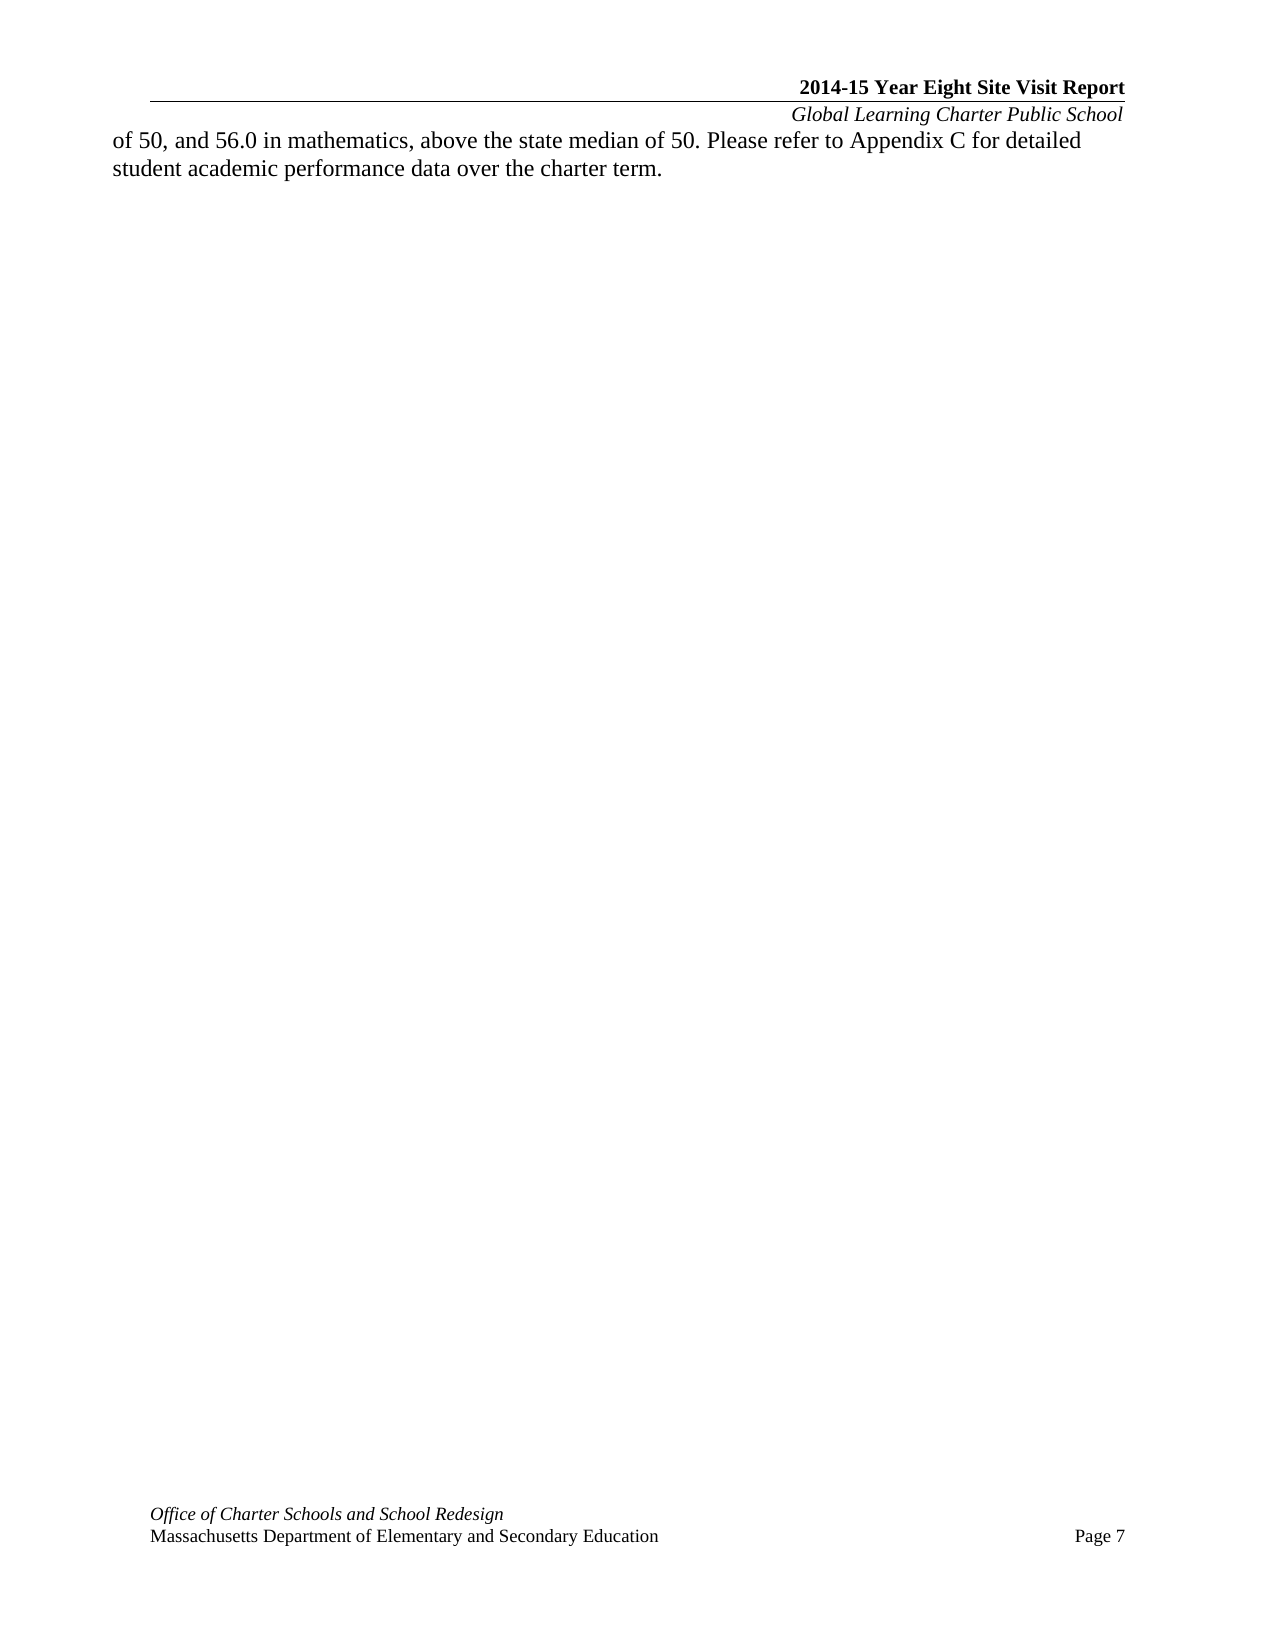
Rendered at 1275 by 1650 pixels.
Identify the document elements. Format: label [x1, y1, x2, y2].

list [112, 126, 1125, 181]
